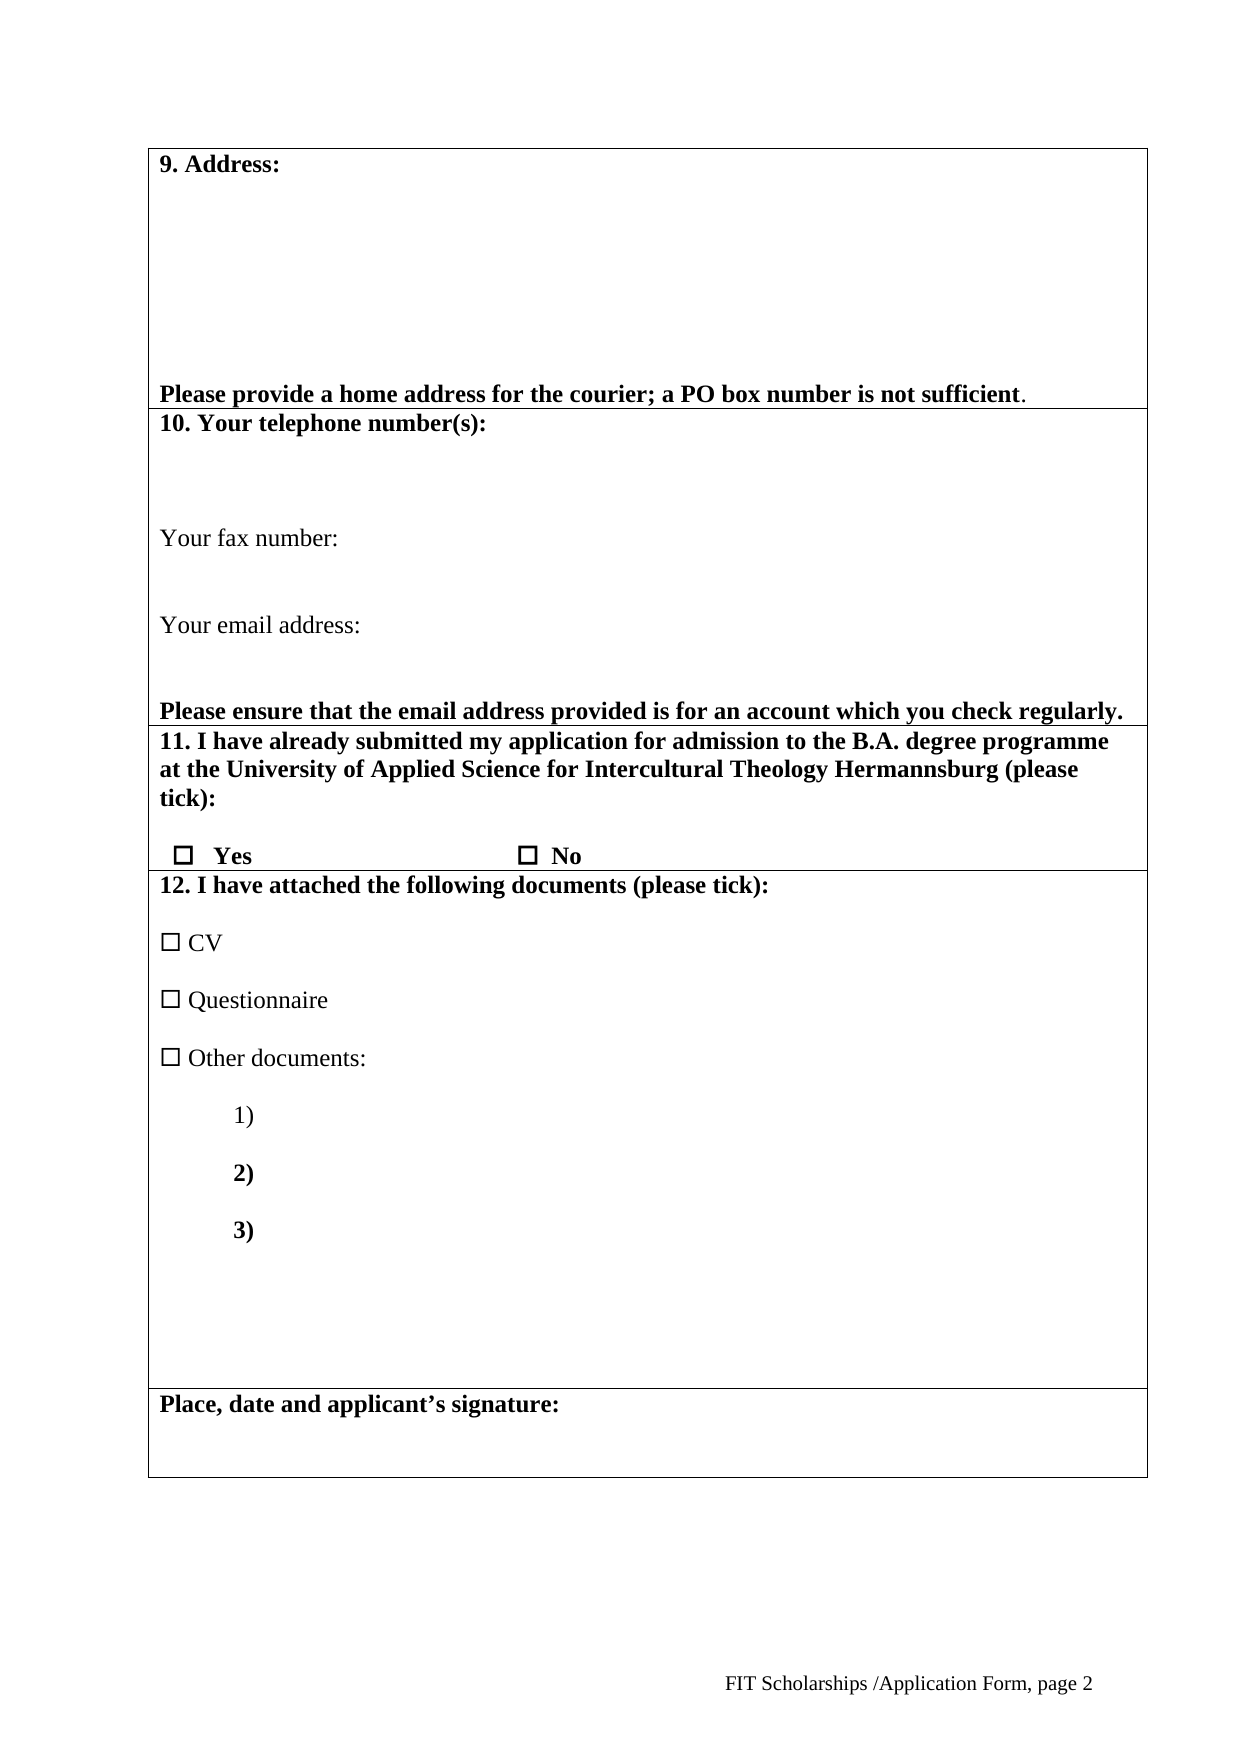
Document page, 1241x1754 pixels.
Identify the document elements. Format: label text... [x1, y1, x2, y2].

table_cell 9. Address: Please provide a home address for the courier; a PO box number is not sufficient. [149, 149, 1147, 407]
table_cell Place, date and applicant’s signature: [149, 1389, 1147, 1477]
table_cell 12. I have attached the following documents (please tick): CV Questionnaire Other documents: 1) 2) 3) [149, 871, 1147, 1388]
table_cell 10. Your telephone number(s): Your fax number: Your email address: Please ensure that the email address provided is for an account which you check regularly. [149, 409, 1147, 725]
table_cell 11. I have already submitted my application for admission to the B.A. degree programme at the University of Applied Science for Intercultural Theology Hermannsburg (please tick): Yes No [149, 726, 1147, 869]
